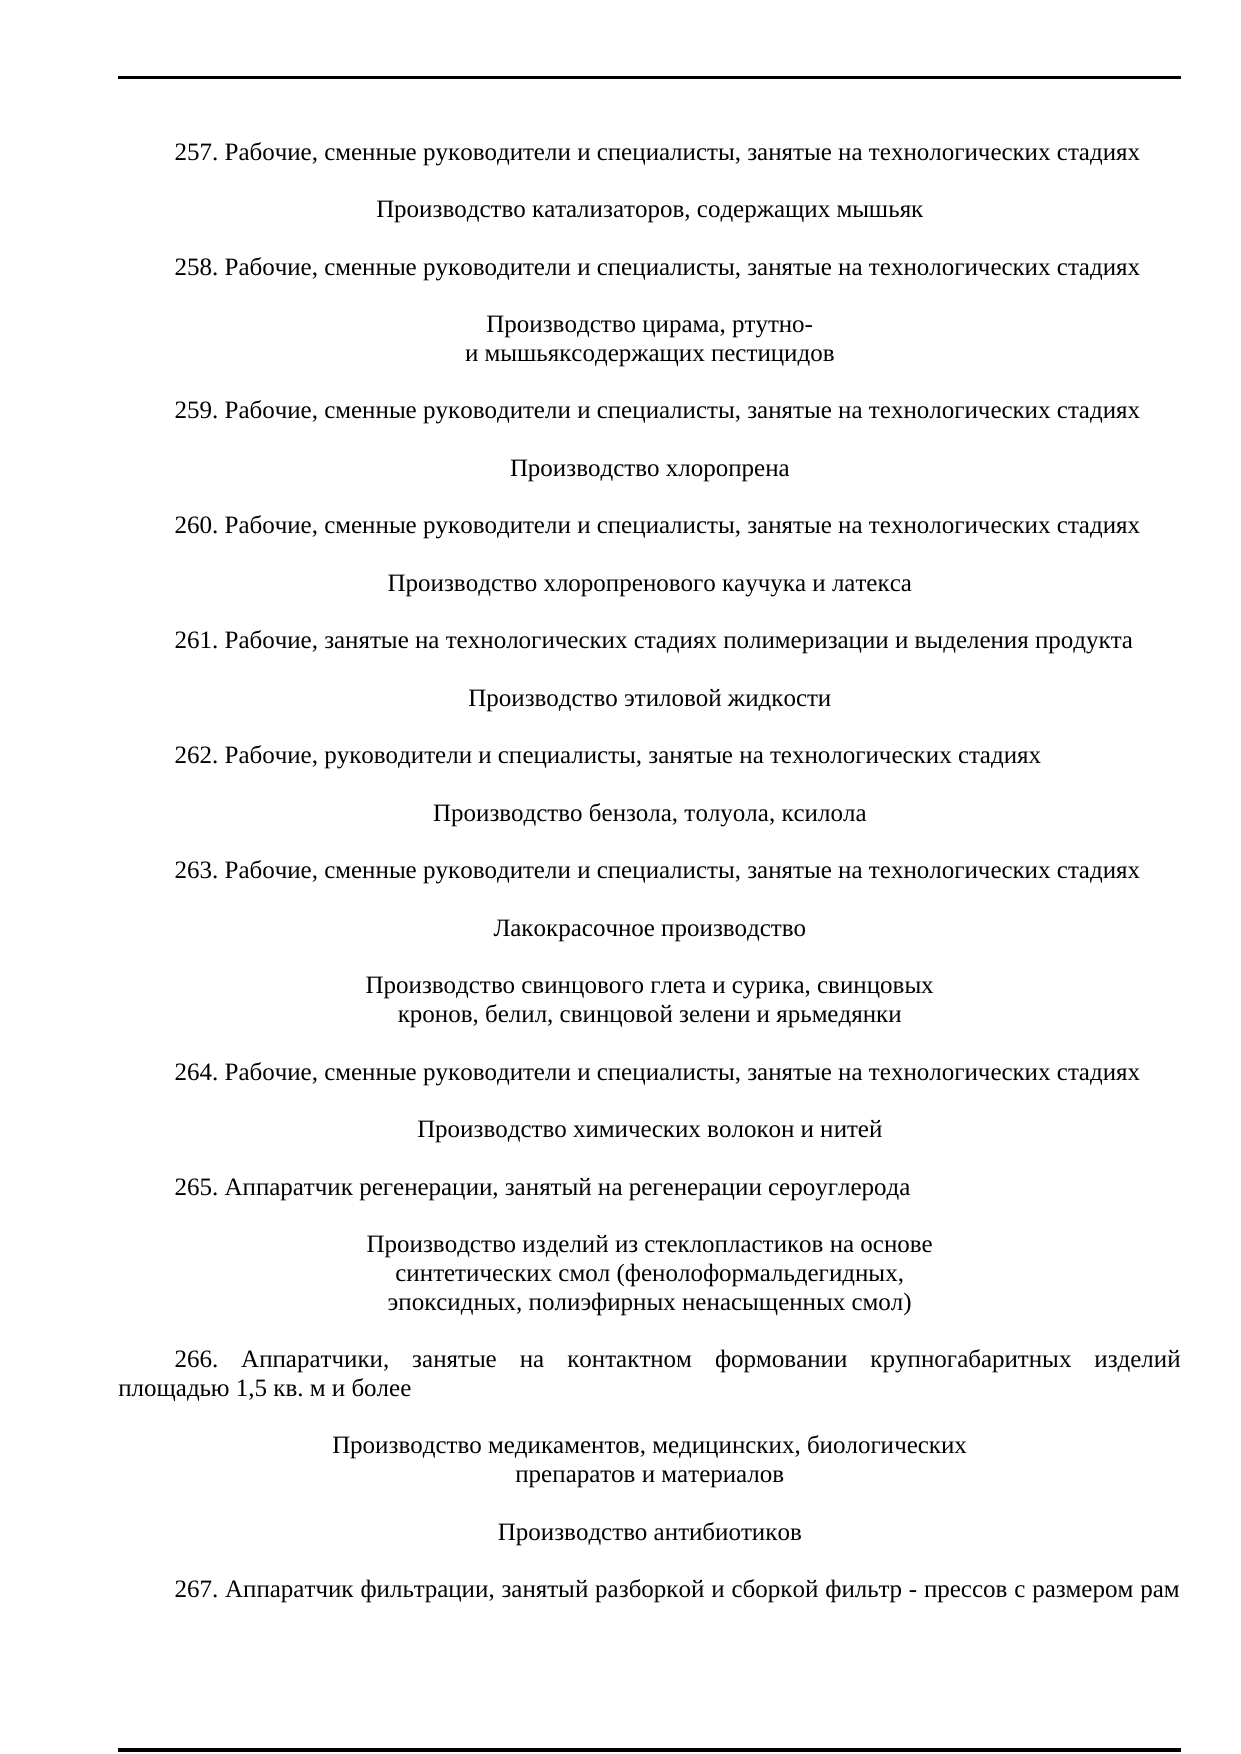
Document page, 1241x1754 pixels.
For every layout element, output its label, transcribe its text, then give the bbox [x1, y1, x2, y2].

text Производство хлоропренового каучука и латекса [118, 568, 1181, 597]
text эпоксидных, полиэфирных ненасыщенных смол) [118, 1287, 1181, 1316]
text Производство этиловой жидкости [118, 683, 1181, 712]
text 266. Аппаратчики, занятые на контактном формовании крупногабаритных изделий площадью 1,5 кв. м и более [118, 1344, 1181, 1402]
text Производство бензола, толуола, ксилола [118, 798, 1181, 827]
text 264. Рабочие, сменные руководители и специалисты, занятые на технологических стадиях [118, 1057, 1181, 1086]
text Производство цирама, ртутно- [118, 309, 1181, 338]
text Производство свинцового глета и сурика, свинцовых [118, 971, 1181, 999]
text Производство химических волокон и нитей [118, 1114, 1181, 1143]
text Лакокрасочное производство [118, 913, 1181, 942]
text 257. Рабочие, сменные руководители и специалисты, занятые на технологических стадиях [118, 137, 1181, 166]
text 258. Рабочие, сменные руководители и специалисты, занятые на технологических стадиях [118, 252, 1181, 281]
text препаратов и материалов [118, 1459, 1181, 1488]
text 259. Рабочие, сменные руководители и специалисты, занятые на технологических стадиях [118, 396, 1181, 424]
text Производство катализаторов, содержащих мышьяк [118, 194, 1181, 223]
text Производство хлоропрена [118, 453, 1181, 482]
text 265. Аппаратчик регенерации, занятый на регенерации сероуглерода [118, 1172, 1181, 1201]
text 263. Рабочие, сменные руководители и специалисты, занятые на технологических стадиях [118, 856, 1181, 884]
text синтетических смол (фенолоформальдегидных, [118, 1258, 1181, 1287]
text Производство медикаментов, медицинских, биологических [118, 1431, 1181, 1459]
text 262. Рабочие, руководители и специалисты, занятые на технологических стадиях [118, 741, 1181, 769]
text и мышьяксодержащих пестицидов [118, 338, 1181, 367]
text Производство изделий из стеклопластиков на основе [118, 1229, 1181, 1258]
text Производство антибиотиков [118, 1517, 1181, 1546]
text 261. Рабочие, занятые на технологических стадиях полимеризации и выделения продукта [118, 626, 1181, 654]
text кронов, белил, свинцовой зелени и ярьмедянки [118, 999, 1181, 1028]
text 260. Рабочие, сменные руководители и специалисты, занятые на технологических стадиях [118, 511, 1181, 539]
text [118, 1574, 1181, 1603]
